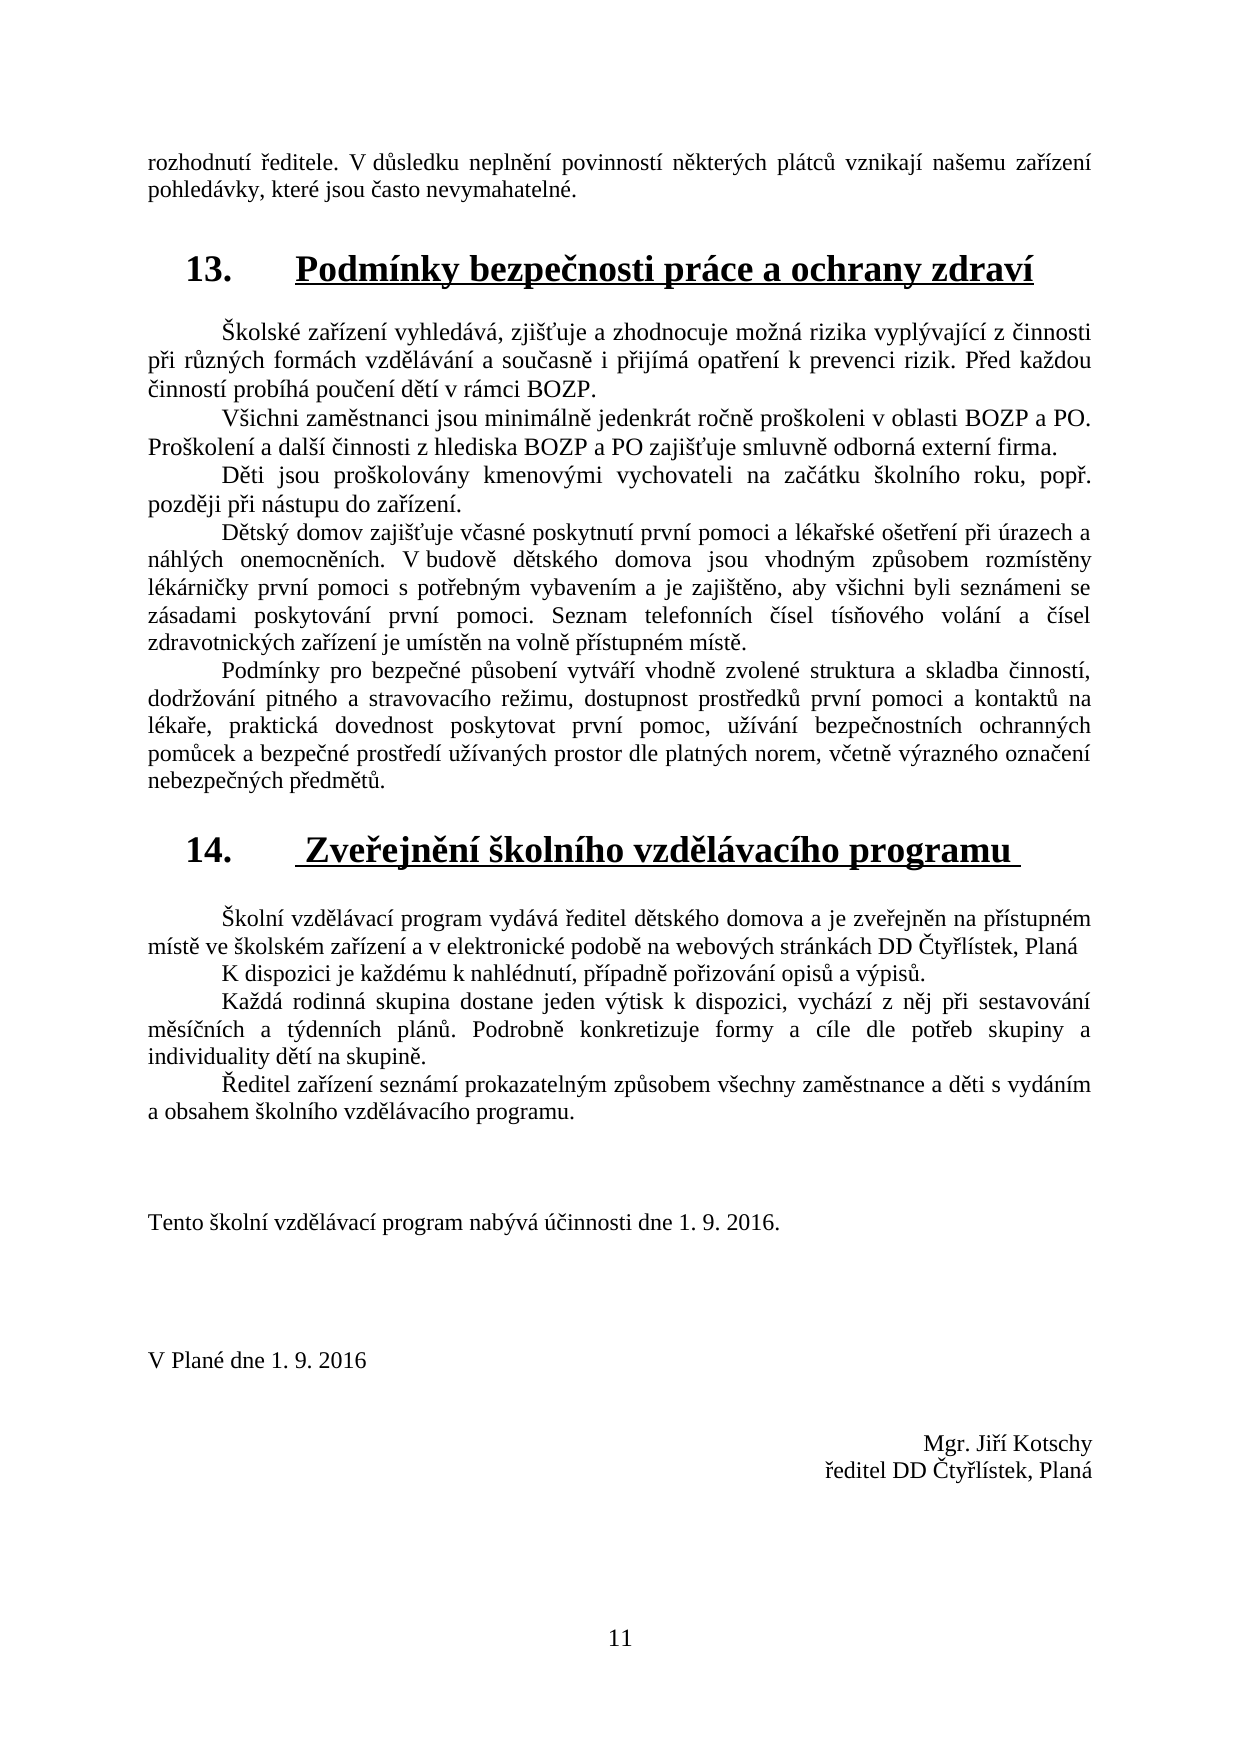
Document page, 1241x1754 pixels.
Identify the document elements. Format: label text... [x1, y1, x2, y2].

text V Plané dne 1. 9. 2016 [148, 1346, 1093, 1373]
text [148, 148, 1093, 203]
text ředitel DD Čtyřlístek, Planá [148, 1456, 1093, 1484]
list Zveřejnění školního vzdělávacího programu [185, 827, 1093, 871]
text Školní vzdělávací program vydává ředitel dětského domova a je zveřejněn na přístupném místě ve školském zařízení a v elektronické podobě na webových stránkách DD Čtyřlístek, Planá [148, 904, 1093, 959]
text Dětský domov zajišťuje včasné poskytnutí první pomoci a lékařské ošetření při úrazech a náhlých onemocněních. V budově dětského domova jsou vhodným způsobem rozmístěny lékárničky první pomoci s potřebným vybavením a je zajištěno, aby všichni byli seznámeni se zásadami poskytování první pomoci. Seznam telefonních čísel tísňového volání a čísel zdravotnických zařízení je umístěn na volně přístupném místě. [148, 518, 1093, 656]
text Mgr. Jiří Kotschy [148, 1429, 1093, 1456]
text Každá rodinná skupina dostane jeden výtisk k dispozici, vychází z něj při sestavování měsíčních a týdenních plánů. Podrobně konkretizuje formy a cíle dle potřeb skupiny a individuality dětí na skupině. [148, 987, 1093, 1070]
text Ředitel zařízení seznámí prokazatelným způsobem všechny zaměstnance a děti s vydáním a obsahem školního vzdělávacího programu. [148, 1070, 1093, 1125]
text K dispozici je každému k nahlédnutí, případně pořizování opisů a výpisů. [148, 959, 1093, 987]
list Podmínky bezpečnosti práce a ochrany zdraví [185, 246, 1093, 289]
text Děti jsou proškolovány kmenovými vychovateli na začátku školního roku, popř. později při nástupu do zařízení. [148, 460, 1093, 518]
text Školské zařízení vyhledává, zjišťuje a zhodnocuje možná rizika vyplývající z činnosti při různých formách vzdělávání a současně i přijímá opatření k prevenci rizik. Před každou činností probíhá poučení dětí v rámci BOZP. [148, 317, 1093, 403]
text Podmínky pro bezpečné působení vytváří vhodně zvolené struktura a skladba činností, dodržování pitného a stravovacího režimu, dostupnost prostředků první pomoci a kontaktů na lékaře, praktická dovednost poskytovat první pomoc, užívání bezpečnostních ochranných pomůcek a bezpečné prostředí užívaných prostor dle platných norem, včetně výrazného označení nebezpečných předmětů. [148, 656, 1093, 794]
text Všichni zaměstnanci jsou minimálně jedenkrát ročně proškoleni v oblasti BOZP a PO. Proškolení a další činnosti z hlediska BOZP a PO zajišťuje smluvně odborná externí firma. [148, 403, 1093, 460]
text Tento školní vzdělávací program nabývá účinnosti dne 1. 9. 2016. [148, 1208, 1093, 1235]
